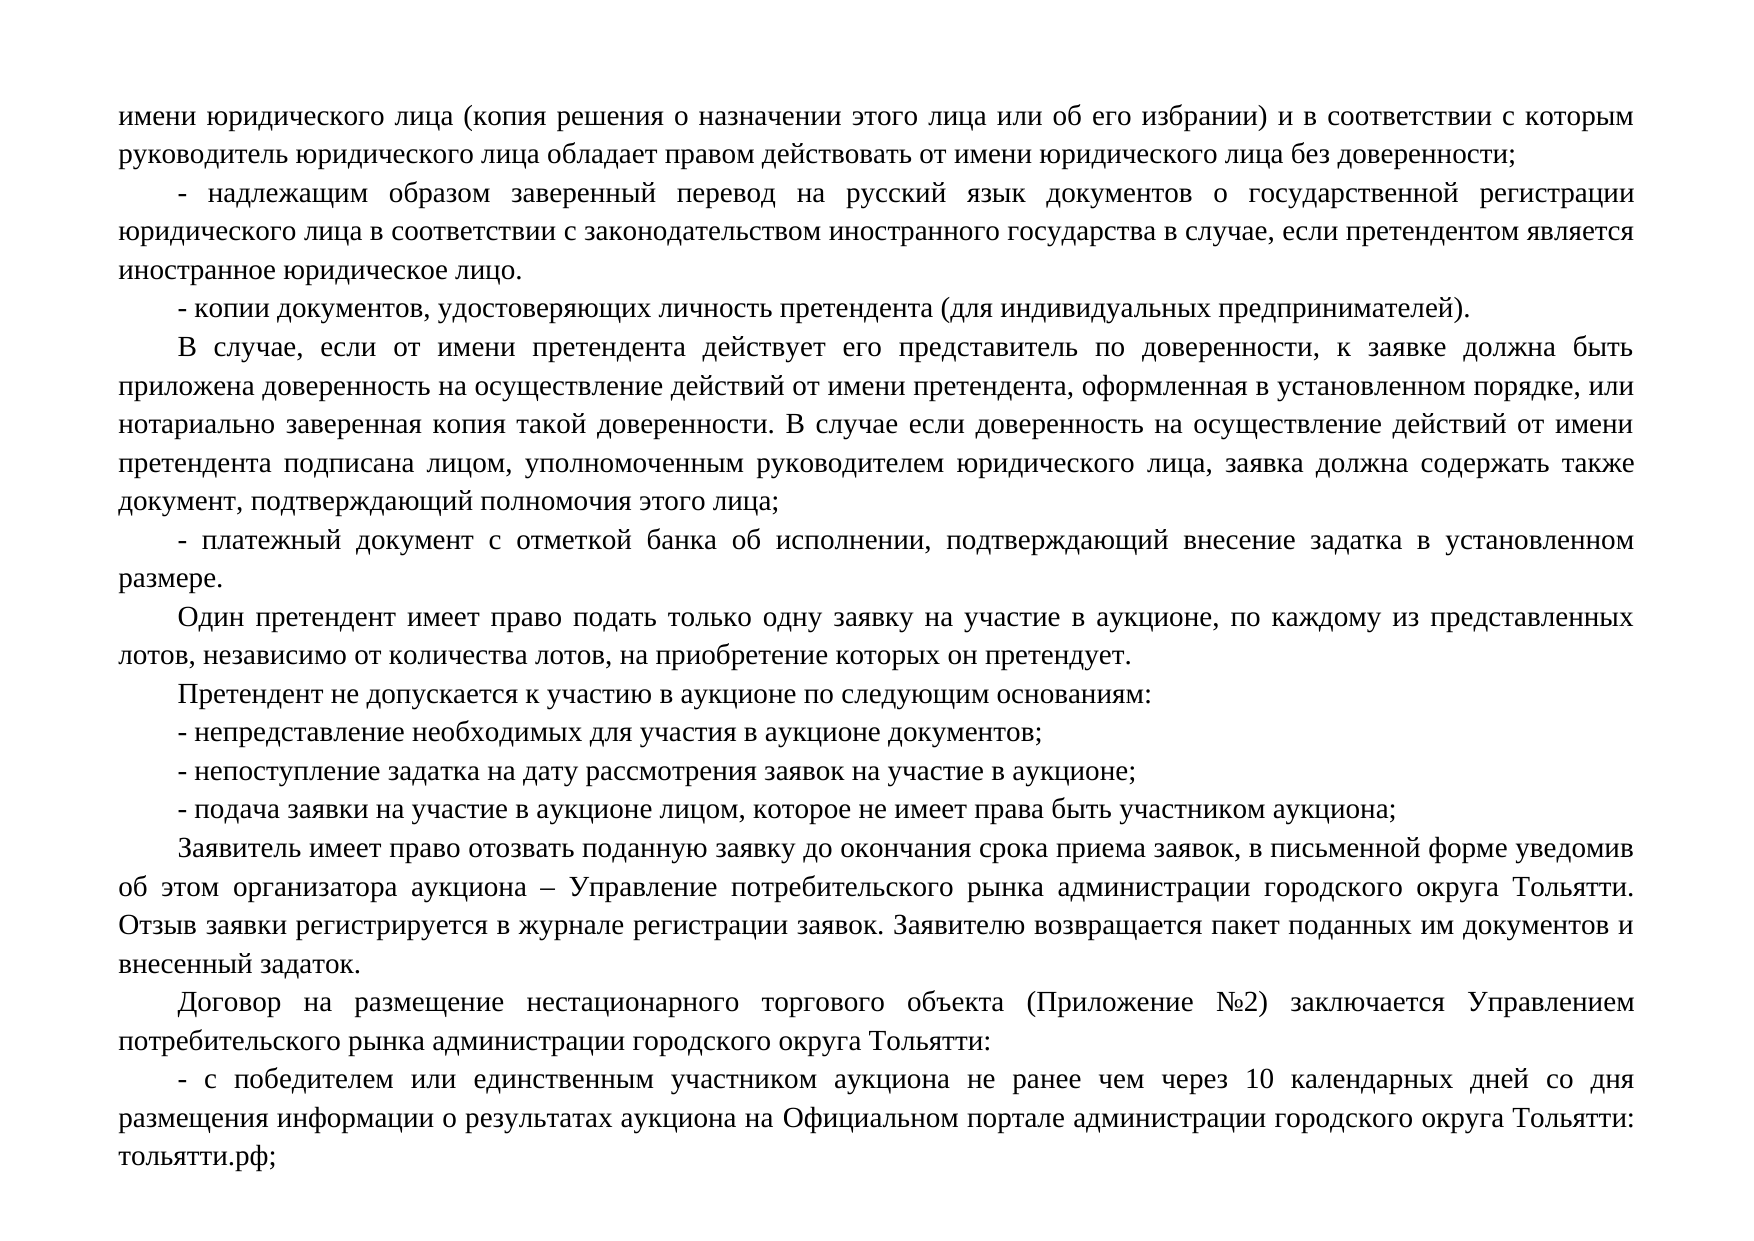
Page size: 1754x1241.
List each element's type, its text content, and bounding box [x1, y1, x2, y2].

text Претендент не допускается к участию в аукционе по следующим основаниям: [118, 676, 1636, 709]
text - непоступление задатка на дату рассмотрения заявок на участие в аукционе; [118, 753, 1636, 787]
text - непредставление необходимых для участия в аукционе документов; [118, 714, 1636, 748]
text - платежный документ с отметкой банка об исполнении, подтверждающий внесение задатка в установленном размере. [118, 522, 1636, 594]
text Один претендент имеет право подать только одну заявку на участие в аукционе, по каждому из представленных лотов, независимо от количества лотов, на приобретение которых он претендует. [118, 599, 1636, 671]
text В случае, если от имени претендента действует его представитель по доверенности, к заявке должна быть приложена доверенность на осуществление действий от имени претендента, оформленная в установленном порядке, или нотариально заверенная копия такой доверенности. В случае если доверенность на осуществление действий от имени претендента подписана лицом, уполномоченным руководителем юридического лица, заявка должна содержать также документ, подтверждающий полномочия этого лица; [118, 329, 1636, 517]
text - надлежащим образом заверенный перевод на русский язык документов о государственной регистрации юридического лица в соответствии с законодательством иностранного государства в случае, если претендентом является иностранное юридическое лицо. [118, 175, 1636, 286]
text - копии документов, удостоверяющих личность претендента (для индивидуальных предпринимателей). [118, 291, 1636, 324]
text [118, 98, 1636, 170]
text - с победителем или единственным участником аукциона не ранее чем через 10 календарных дней со дня размещения информации о результатах аукциона на Официальном портале администрации городского округа Тольятти: тольятти.рф; [118, 1061, 1636, 1172]
text Заявитель имеет право отозвать поданную заявку до окончания срока приема заявок, в письменной форме уведомив об этом организатора аукциона – Управление потребительского рынка администрации городского округа Тольятти. Отзыв заявки регистрируется в журнале регистрации заявок. Заявителю возвращается пакет поданных им документов и внесенный задаток. [118, 830, 1636, 979]
text - подача заявки на участие в аукционе лицом, которое не имеет права быть участником аукциона; [118, 792, 1636, 825]
text Договор на размещение нестационарного торгового объекта (Приложение №2) заключается Управлением потребительского рынка администрации городского округа Тольятти: [118, 984, 1636, 1056]
